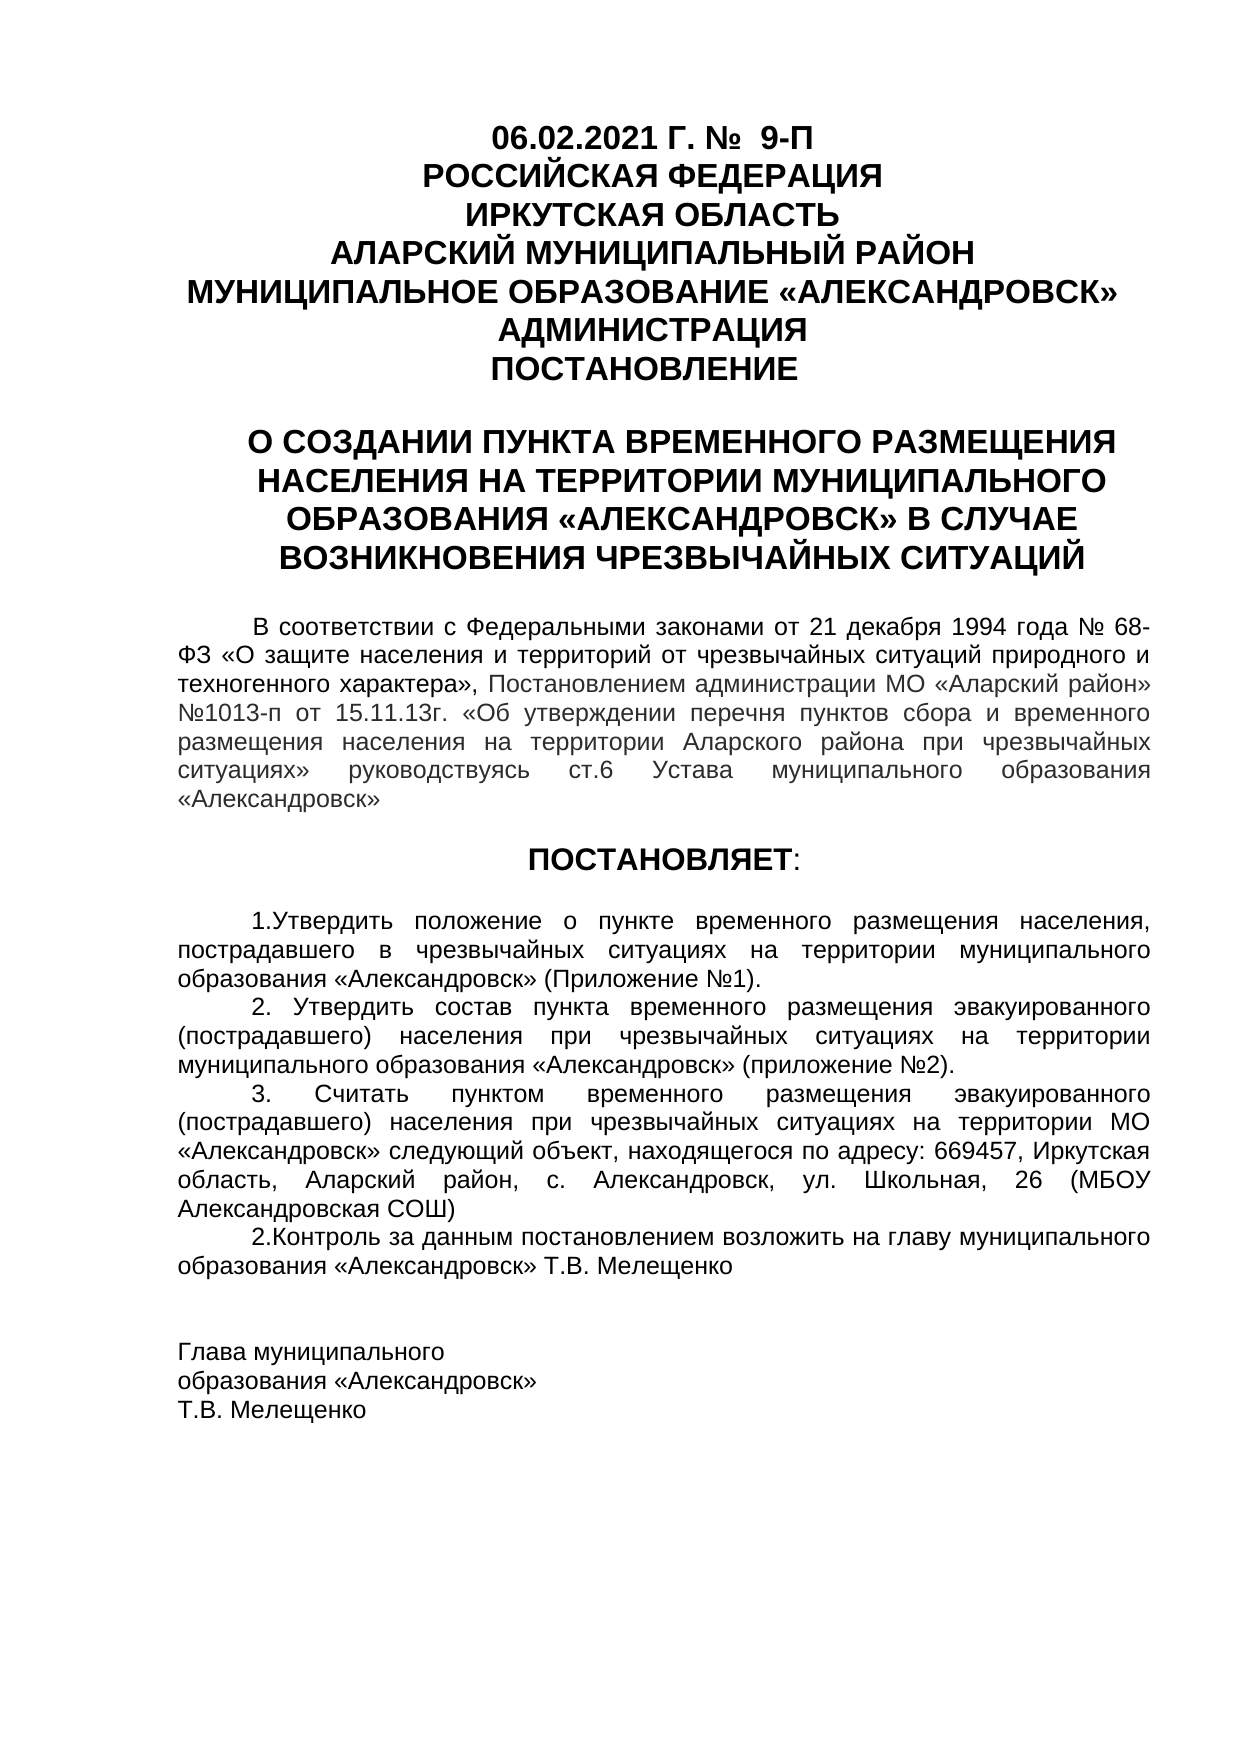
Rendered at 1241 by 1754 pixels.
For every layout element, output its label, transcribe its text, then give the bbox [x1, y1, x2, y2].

text ПОСТАНОВЛЕНИЕ [177, 349, 1112, 387]
text О СОЗДАНИИ ПУНКТА ВРЕМЕННОГО РАЗМЕЩЕНИЯ НАСЕЛЕНИЯ НА ТЕРРИТОРИИ МУНИЦИПАЛЬНОГО ОБРАЗОВАНИЯ «АЛЕКСАНДРОВСК» В СЛУЧАЕ ВОЗНИКНОВЕНИЯ ЧРЕЗВЫЧАЙНЫХ СИТУАЦИЙ [213, 423, 1152, 576]
text ПОСТАНОВЛЯЕТ: [177, 841, 1152, 877]
text Глава муниципального [177, 1337, 1152, 1366]
text 1.Утвердить положение о пункте временного размещения населения, пострадавшего в чрезвычайных ситуациях на территории муниципального образования «Александровск» (Приложение №1). [177, 906, 1152, 992]
text 2. Утвердить состав пункта временного размещения эвакуированного (пострадавшего) населения при чрезвычайных ситуациях на территории муниципального образования «Александровск» (приложение №2). [177, 992, 1152, 1078]
text 3. Считать пунктом временного размещения эвакуированного (пострадавшего) населения при чрезвычайных ситуациях на территории МО «Александровск» следующий объект, находящегося по адресу: 669457, Иркутская область, Аларский район, с. Александровск, ул. Школьная, 26 (МБОУ Александровская СОШ) [177, 1078, 1152, 1222]
text ИРКУТСКАЯ ОБЛАСТЬ АЛАРСКИЙ МУНИЦИПАЛЬНЫЙ РАЙОН МУНИЦИПАЛЬНОЕ ОБРАЗОВАНИЕ «АЛЕКСАНДРОВСК» АДМИНИСТРАЦИЯ [177, 195, 1128, 349]
text РОССИЙСКАЯ ФЕДЕРАЦИЯ [177, 157, 1128, 195]
text 06.02.2021 Г. № 9-П [177, 118, 1128, 157]
text образования «Александровск» [177, 1366, 1152, 1395]
text Т.В. Мелещенко [177, 1395, 1152, 1423]
text 2.Контроль за данным постановлением возложить на главу муниципального образования «Александровск» Т.В. Мелещенко [177, 1222, 1152, 1280]
text В соответствии с Федеральными законами от 21 декабря 1994 года № 68-ФЗ «О защите населения и территорий от чрезвычайных ситуаций природного и техногенного характера», Постановлением администрации МО «Аларский район» №1013-п от 15.11.13г. «Об утверждении перечня пунктов сбора и временного размещения населения на территории Аларского района при чрезвычайных ситуациях» руководствуясь ст.6 Устава муниципального образования «Александровск» [177, 612, 1152, 813]
